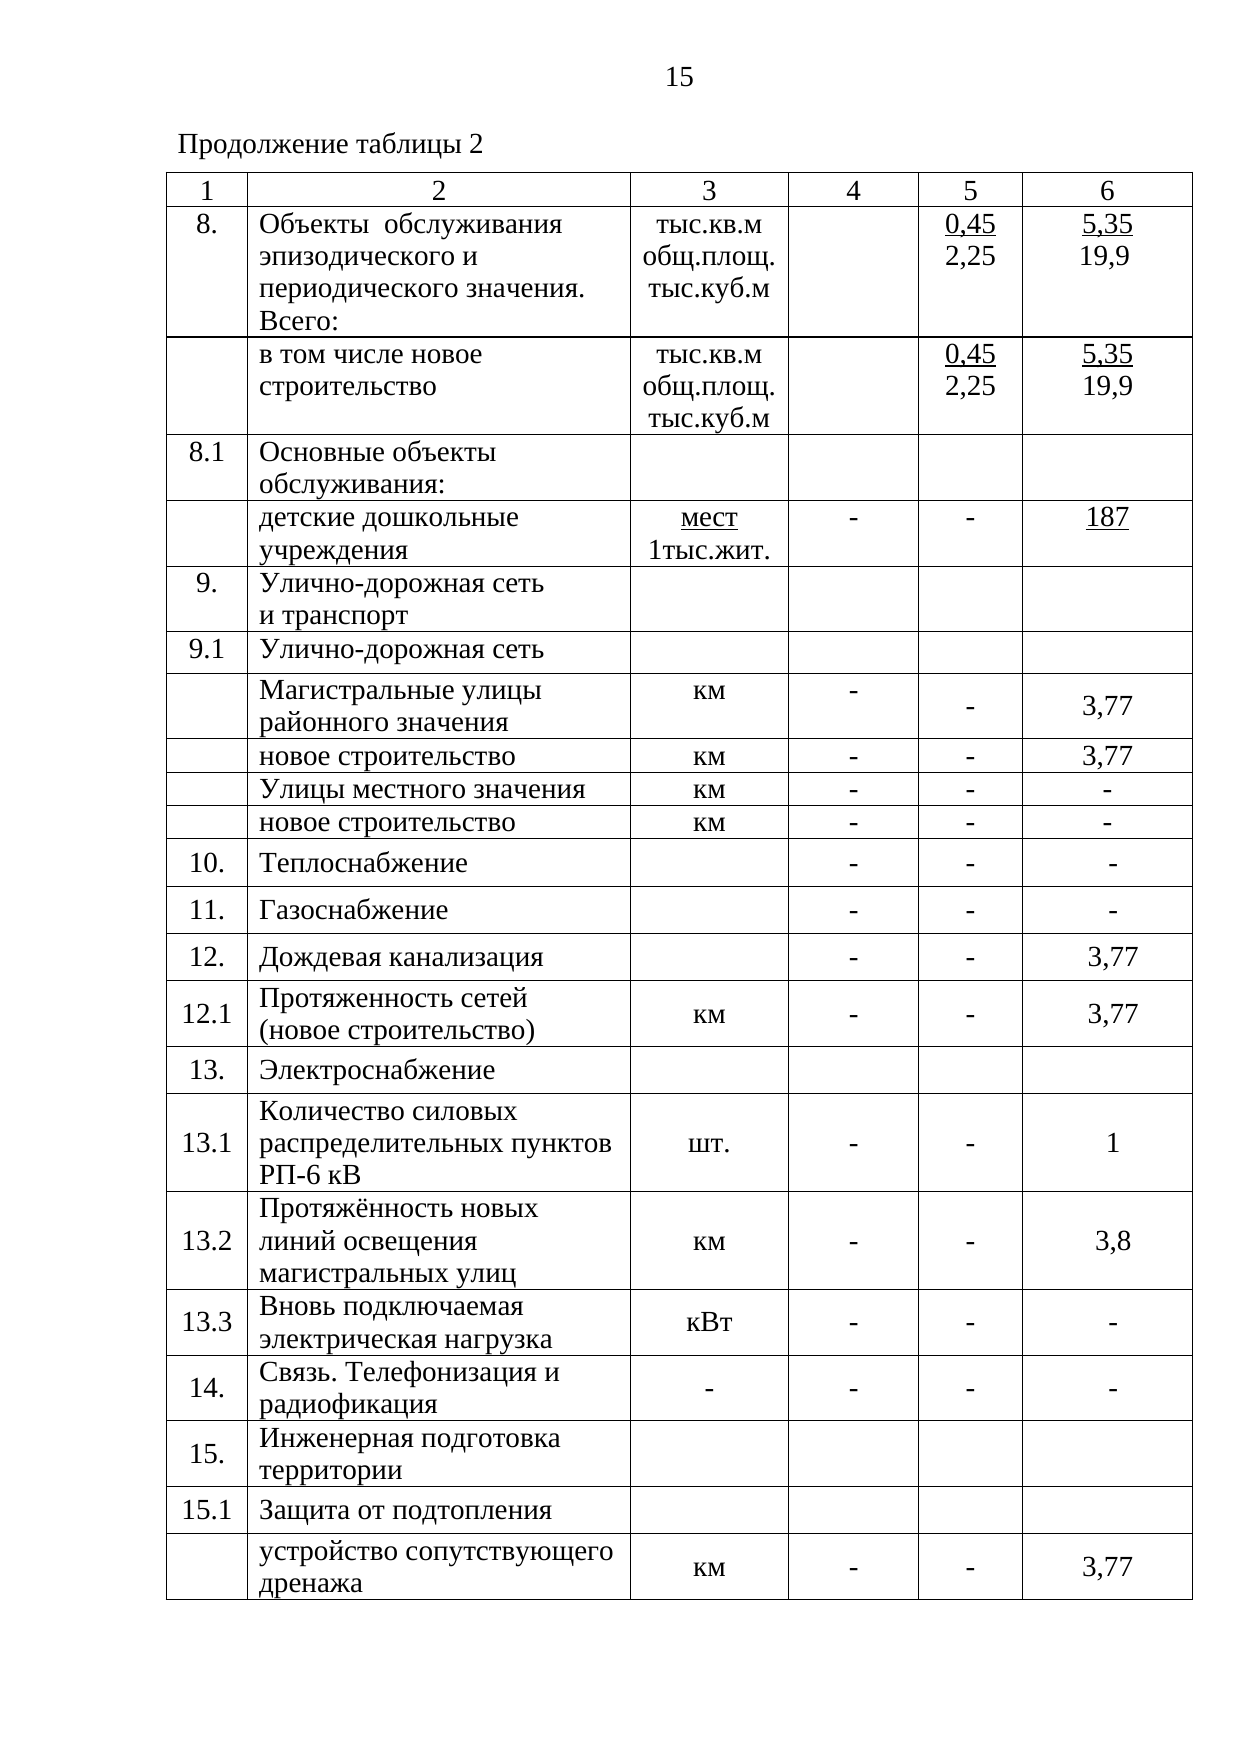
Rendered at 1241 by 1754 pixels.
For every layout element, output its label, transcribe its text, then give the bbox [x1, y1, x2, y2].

table_cell км [631, 981, 788, 1046]
table_cell [919, 1487, 1022, 1533]
table_cell [631, 632, 788, 673]
table_cell 14. [167, 1356, 247, 1420]
table_cell [789, 207, 918, 336]
table_cell - [789, 1192, 918, 1289]
table_cell - [789, 839, 918, 886]
table_cell [167, 501, 247, 566]
table_cell Объекты обслуживания эпизодического и периодического значения. Всего: [248, 207, 630, 336]
table_cell 0,45 2,25 [919, 207, 1022, 336]
table_cell 8. [167, 207, 247, 336]
table_cell - [789, 1094, 918, 1191]
table_cell - [919, 934, 1022, 980]
table_cell [789, 567, 918, 631]
table_cell - [919, 887, 1022, 933]
table_cell [919, 1047, 1022, 1093]
table_cell [919, 567, 1022, 631]
table_cell 3,77 [1023, 1534, 1192, 1599]
table_cell - [919, 1290, 1022, 1354]
table_cell Газоснабжение [248, 887, 630, 933]
table_cell 3,77 [1023, 981, 1192, 1046]
table_cell [1023, 567, 1192, 631]
table_cell км [631, 1192, 788, 1289]
table_cell 5,35 19,9 [1023, 338, 1192, 434]
table_cell шт. [631, 1094, 788, 1191]
table_cell тыс.кв.м общ.площ. тыс.куб.м [631, 207, 788, 336]
table_header 4 [789, 173, 918, 206]
table_cell [631, 934, 788, 980]
table_cell Основные объекты обслуживания: [248, 435, 630, 500]
table_cell [631, 887, 788, 933]
table_cell тыс.кв.м общ.площ. тыс.куб.м [631, 338, 788, 434]
table_cell Протяжённость новых линий освещения магистральных улиц [248, 1192, 630, 1289]
table_cell - [789, 806, 918, 838]
table_cell км [631, 806, 788, 838]
table_cell - [789, 739, 918, 772]
table_cell 15.1 [167, 1487, 247, 1533]
table_cell - [919, 739, 1022, 772]
table_cell - [789, 674, 918, 738]
table_cell [167, 674, 247, 738]
table_cell - [789, 1356, 918, 1420]
table_cell [1023, 1047, 1192, 1093]
table_cell Улично-дорожная сеть и транспорт [248, 567, 630, 631]
table_cell 12. [167, 934, 247, 980]
table_cell - [919, 1192, 1022, 1289]
table_cell [167, 806, 247, 838]
text Продолжение таблицы 2 [177, 126, 1181, 160]
table_cell - [919, 806, 1022, 838]
table_cell - [1023, 887, 1192, 933]
table_cell - [1023, 806, 1192, 838]
table_cell км [631, 773, 788, 805]
table_cell Количество силовых распределительных пунктов РП-6 кВ [248, 1094, 630, 1191]
table_cell [1023, 435, 1192, 500]
table_cell 8.1 [167, 435, 247, 500]
table_cell 5,35 19,9 [1023, 207, 1192, 336]
table_cell 13.3 [167, 1290, 247, 1354]
table_cell - [919, 1094, 1022, 1191]
table_cell [1023, 1487, 1192, 1533]
table_cell - [919, 1534, 1022, 1599]
table_cell 0,45 2,25 [919, 338, 1022, 434]
table_cell - [789, 501, 918, 566]
table_cell Дождевая канализация [248, 934, 630, 980]
table_cell [789, 632, 918, 673]
table_header 1 [167, 173, 247, 206]
table_cell [631, 567, 788, 631]
table_cell [789, 1421, 918, 1486]
table_cell новое строительство [248, 806, 630, 838]
table_cell мест 1тыс.жит. [631, 501, 788, 566]
table_cell Связь. Телефонизация и радиофикация [248, 1356, 630, 1420]
table_cell [1023, 1421, 1192, 1486]
table_cell км [631, 739, 788, 772]
table_cell - [789, 887, 918, 933]
table_cell устройство сопутствующего дренажа [248, 1534, 630, 1599]
table_cell 9.1 [167, 632, 247, 673]
table_cell - [1023, 773, 1192, 805]
table_cell [631, 1487, 788, 1533]
table_cell км [631, 674, 788, 738]
table_cell 13.2 [167, 1192, 247, 1289]
table_cell Улицы местного значения [248, 773, 630, 805]
table_cell - [789, 981, 918, 1046]
table_cell - [1023, 1290, 1192, 1354]
table_cell [631, 1047, 788, 1093]
table_cell - [919, 674, 1022, 738]
table_cell - [789, 773, 918, 805]
table_cell [167, 1534, 247, 1599]
table_cell - [789, 1534, 918, 1599]
table_cell 3,77 [1023, 739, 1192, 772]
table_cell [789, 1487, 918, 1533]
table_header 3 [631, 173, 788, 206]
table_cell [631, 1421, 788, 1486]
table_cell - [919, 839, 1022, 886]
table_cell Электроснабжение [248, 1047, 630, 1093]
table_cell [919, 435, 1022, 500]
table_cell [789, 338, 918, 434]
table_cell 10. [167, 839, 247, 886]
table_cell [167, 338, 247, 434]
table_cell - [919, 773, 1022, 805]
table_cell 3,77 [1023, 674, 1192, 738]
table_cell 12.1 [167, 981, 247, 1046]
table_cell [919, 632, 1022, 673]
table_cell 13.1 [167, 1094, 247, 1191]
table_cell 1 [1023, 1094, 1192, 1191]
table_cell [1023, 632, 1192, 673]
table_header 6 [1023, 173, 1192, 206]
table_cell Теплоснабжение [248, 839, 630, 886]
table_cell - [919, 501, 1022, 566]
table_cell [631, 435, 788, 500]
table_cell - [919, 1356, 1022, 1420]
table_cell 3,77 [1023, 934, 1192, 980]
table_cell [789, 1047, 918, 1093]
table_cell 187 [1023, 501, 1192, 566]
table_cell Магистральные улицы районного значения [248, 674, 630, 738]
table_cell 9. [167, 567, 247, 631]
table_cell [789, 435, 918, 500]
table_cell - [1023, 839, 1192, 886]
table_cell Вновь подключаемая электрическая нагрузка [248, 1290, 630, 1354]
table_cell Защита от подтопления [248, 1487, 630, 1533]
table_cell Улично-дорожная сеть [248, 632, 630, 673]
table_cell кВт [631, 1290, 788, 1354]
table_cell новое строительство [248, 739, 630, 772]
table_cell детские дошкольные учреждения [248, 501, 630, 566]
table_cell 3,8 [1023, 1192, 1192, 1289]
table_cell - [789, 1290, 918, 1354]
table_cell - [1023, 1356, 1192, 1420]
table_header 2 [248, 173, 630, 206]
table_cell Инженерная подготовка территории [248, 1421, 630, 1486]
table_cell [631, 839, 788, 886]
table_cell км [631, 1534, 788, 1599]
table_cell - [789, 934, 918, 980]
table_cell [167, 773, 247, 805]
table_cell [167, 739, 247, 772]
table_cell 13. [167, 1047, 247, 1093]
table_cell [919, 1421, 1022, 1486]
table_cell в том числе новое строительство [248, 338, 630, 434]
table_cell - [631, 1356, 788, 1420]
table_cell 11. [167, 887, 247, 933]
table_cell Протяженность сетей (новое строительство) [248, 981, 630, 1046]
table_cell 15. [167, 1421, 247, 1486]
table_header 5 [919, 173, 1022, 206]
table_cell - [919, 981, 1022, 1046]
